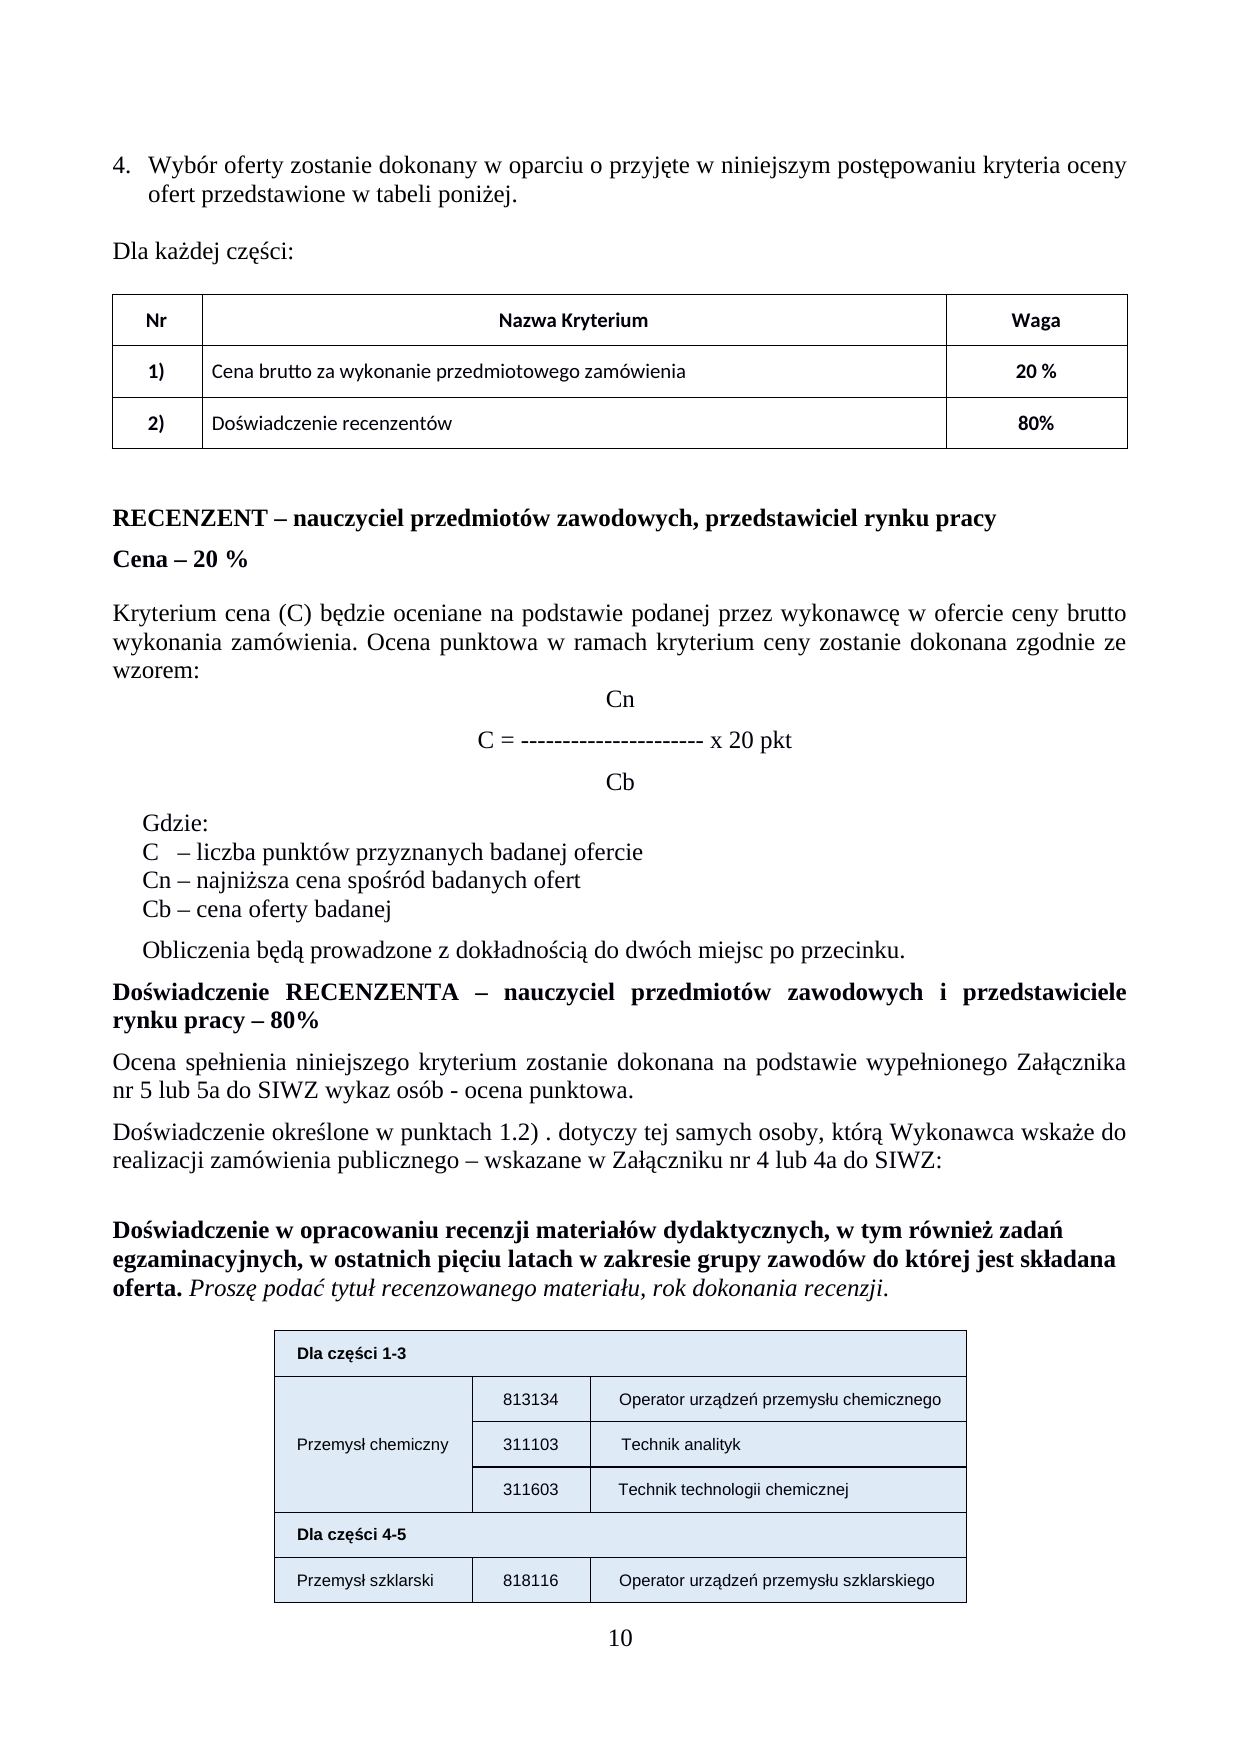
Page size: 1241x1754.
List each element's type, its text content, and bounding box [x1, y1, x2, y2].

table_header Dla części 1-3 [275, 1331, 966, 1376]
table_cell Doświadczenie recenzentów [203, 398, 946, 448]
text RECENZENT – nauczyciel przedmiotów zawodowych, przedstawiciel rynku pracy [112, 503, 1128, 532]
table_cell 813134 [473, 1377, 590, 1421]
text Cb [112, 767, 1128, 795]
table_cell Przemysł chemiczny [275, 1377, 472, 1512]
text Cena – 20 % [112, 544, 1128, 573]
text Doświadczenie określone w punktach 1.2) . dotyczy tej samych osoby, którą Wykonawca wskaże do realizacji zamówienia publicznego – wskazane w Załączniku nr 4 lub 4a do SIWZ: [112, 1117, 1128, 1174]
text Kryterium cena (C) będzie oceniane na podstawie podanej przez wykonawcę w ofercie ceny brutto wykonania zamówienia. Ocena punktowa w ramach kryterium ceny zostanie dokonana zgodnie ze wzorem: [112, 598, 1128, 684]
table_cell Technik analityk [591, 1422, 966, 1466]
table_cell 311103 [473, 1422, 590, 1466]
table_cell 311603 [473, 1468, 590, 1512]
text Obliczenia będą prowadzone z dokładnością do dwóch miejsc po przecinku. [142, 935, 1128, 964]
table_header Nr [113, 295, 202, 345]
list Doświadczenie w opracowaniu recenzji materiałów dydaktycznych, w tym również zadań egzaminacyjnych, w ostatnich pięciu latach w zakresie grupy zawodów do której jest składana oferta. Proszę podać tytuł recenzowanego materiału, rok dokonania recenzji. [112, 1215, 1128, 1302]
text Doświadczenie RECENZENTA – nauczyciel przedmiotów zawodowych i przedstawiciele rynku pracy – 80% [112, 977, 1128, 1034]
text C – liczba punktów przyznanych badanej ofercie [142, 837, 1128, 865]
text Ocena spełnienia niniejszego kryterium zostanie dokonana na podstawie wypełnionego Załącznika nr 5 lub 5a do SIWZ wykaz osób - ocena punktowa. [112, 1047, 1128, 1104]
table_cell 2) [113, 398, 202, 448]
table_cell Cena brutto za wykonanie przedmiotowego zamówienia [203, 346, 946, 397]
text Dla każdej części: [112, 236, 1128, 265]
table_cell 20 % [947, 346, 1127, 397]
text Cn – najniższa cena spośród badanych ofert [142, 865, 1128, 894]
text Gdzie: [142, 808, 1128, 837]
text C = ---------------------- x 20 pkt [142, 725, 1128, 754]
table_cell Operator urządzeń przemysłu szklarskiego [591, 1558, 966, 1602]
text Cb – cena oferty badanej [142, 894, 1128, 923]
table_header Waga [947, 295, 1127, 345]
table_cell 80% [947, 398, 1127, 448]
table_cell Przemysł szklarski [275, 1558, 472, 1602]
table_cell 818116 [473, 1558, 590, 1602]
table_cell Technik technologii chemicznej [591, 1468, 966, 1512]
text Cn [112, 684, 1128, 713]
table_cell 1) [113, 346, 202, 397]
table_cell Dla części 4-5 [275, 1513, 966, 1557]
table_header Nazwa Kryterium [203, 295, 946, 345]
list Wybór oferty zostanie dokonany w oparciu o przyjęte w niniejszym postępowaniu kryteria oceny ofert przedstawione w tabeli poniżej. [112, 150, 1128, 207]
table_cell Operator urządzeń przemysłu chemicznego [591, 1377, 966, 1421]
